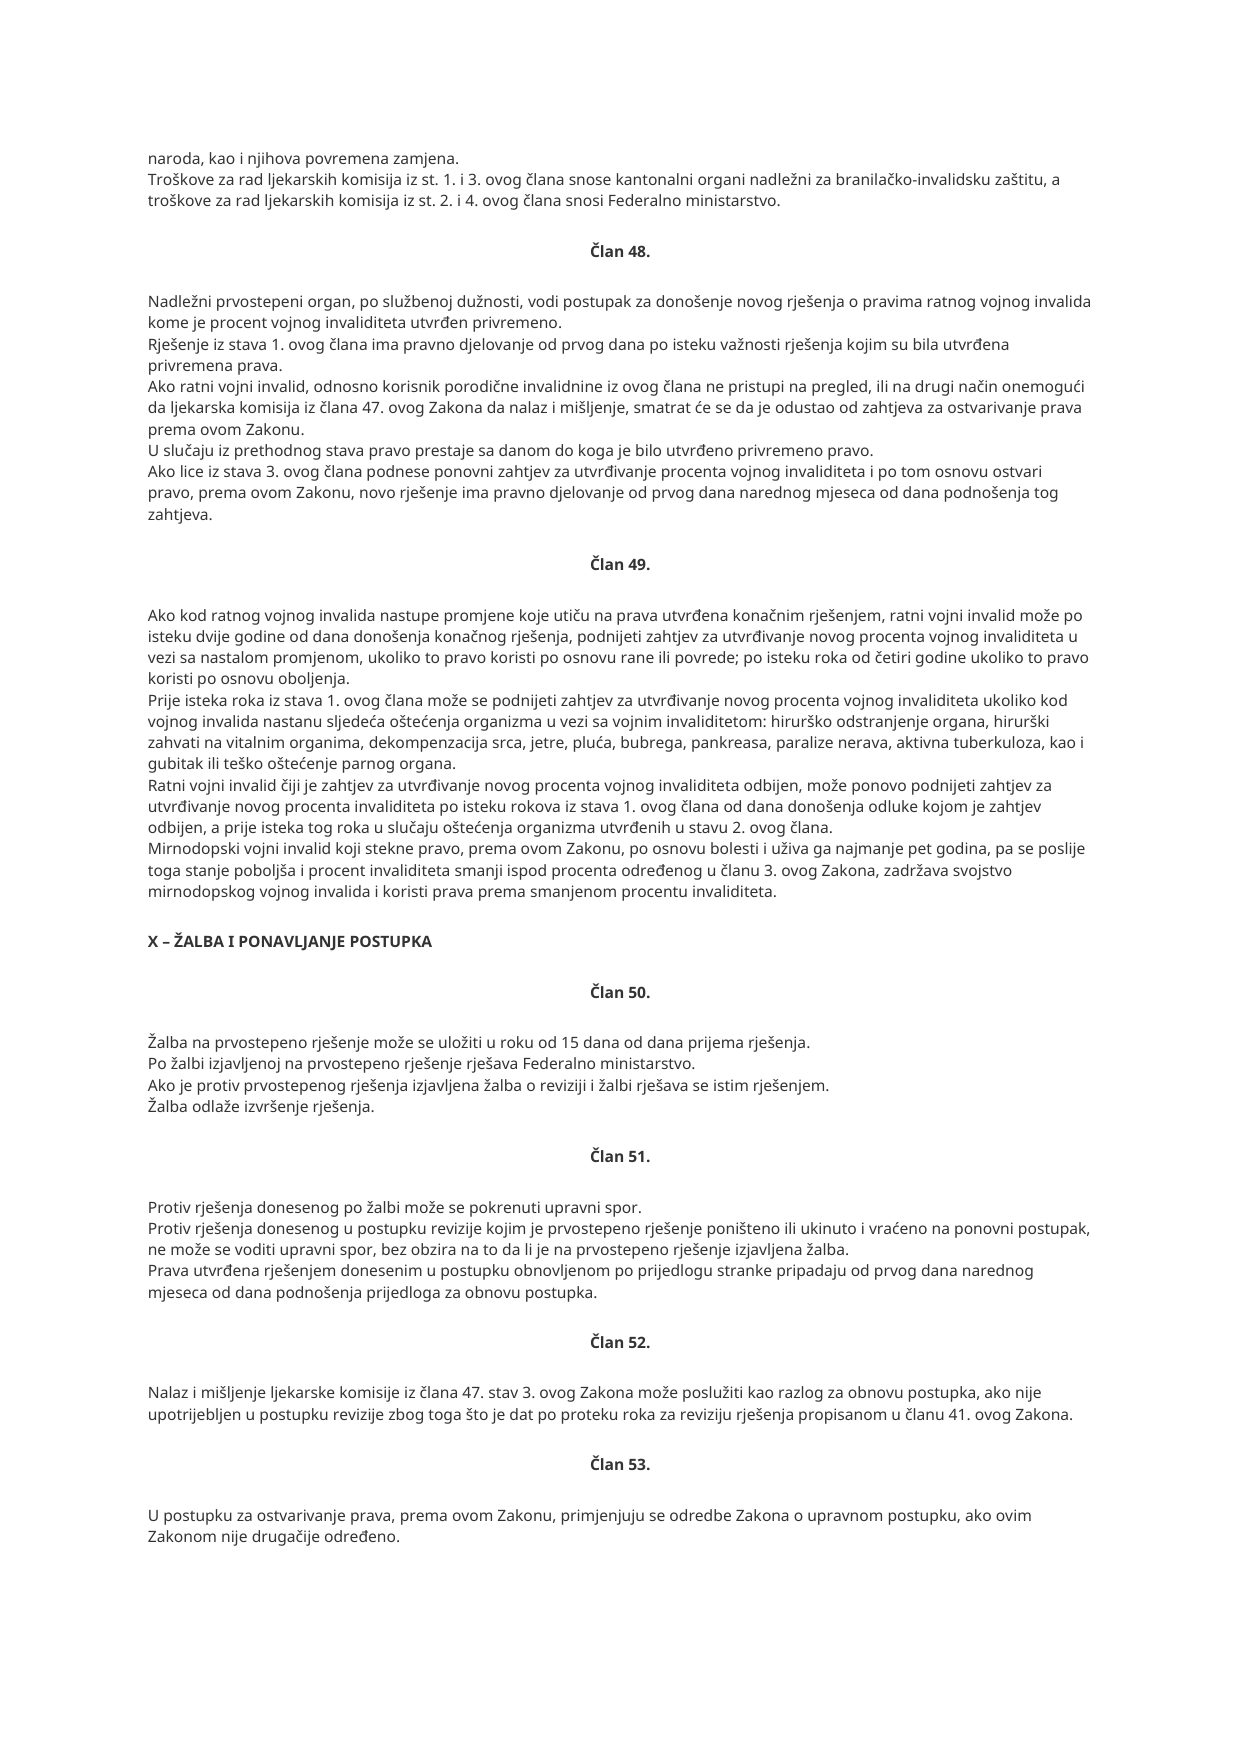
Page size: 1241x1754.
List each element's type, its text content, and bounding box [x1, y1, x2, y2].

text Član 52. [148, 1332, 1093, 1353]
text X – ŽALBA I PONAVLJANJE POSTUPKA [148, 931, 1093, 952]
text Član 51. [148, 1146, 1093, 1167]
text U postupku za ostvarivanje prava, prema ovom Zakonu, primjenjuju se odredbe Zakona o upravnom postupku, ako ovim Zakonom nije drugačije određeno. [148, 1504, 1093, 1547]
text Član 49. [148, 554, 1093, 575]
text Nalaz i mišljenje ljekarske komisije iz člana 47. stav 3. ovog Zakona može poslužiti kao razlog za obnovu postupka, ako nije upotrijebljen u postupku revizije zbog toga što je dat po proteku roka za reviziju rješenja propisanom u članu 41. ovog Zakona. [148, 1382, 1093, 1425]
text Član 50. [148, 981, 1093, 1003]
text Ako kod ratnog vojnog invalida nastupe promjene koje utiču na prava utvrđena konačnim rješenjem, ratni vojni invalid može po isteku dvije godine od dana donošenja konačnog rješenja, podnijeti zahtjev za utvrđivanje novog procenta vojnog invaliditeta u vezi sa nastalom promjenom, ukoliko to pravo koristi po osnovu rane ili povrede; po isteku roka od četiri godine ukoliko to pravo koristi po osnovu oboljenja. Prije isteka roka iz stava 1. ovog člana može se podnijeti zahtjev za utvrđivanje novog procenta vojnog invaliditeta ukoliko kod vojnog invalida nastanu sljedeća oštećenja organizma u vezi sa vojnim invaliditetom: hirurško odstranjenje organa, hirurški zahvati na vitalnim organima, dekompenzacija srca, jetre, pluća, bubrega, pankreasa, paralize nerava, aktivna tuberkuloza, kao i gubitak ili teško oštećenje parnog organa. Ratni vojni invalid čiji je zahtjev za utvrđivanje novog procenta vojnog invaliditeta odbijen, može ponovo podnijeti zahtjev za utvrđivanje novog procenta invaliditeta po isteku rokova iz stava 1. ovog člana od dana donošenja odluke kojom je zahtjev odbijen, a prije isteka tog roka u slučaju oštećenja organizma utvrđenih u stavu 2. ovog člana. Mirnodopski vojni invalid koji stekne pravo, prema ovom Zakonu, po osnovu bolesti i uživa ga najmanje pet godina, pa se poslije toga stanje poboljša i procent invaliditeta smanji ispod procenta određenog u članu 3. ovog Zakona, zadržava svojstvo mirnodopskog vojnog invalida i koristi prava prema smanjenom procentu invaliditeta. [148, 604, 1093, 902]
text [148, 148, 1093, 211]
text Protiv rješenja donesenog po žalbi može se pokrenuti upravni spor. Protiv rješenja donesenog u postupku revizije kojim je prvostepeno rješenje poništeno ili ukinuto i vraćeno na ponovni postupak, ne može se voditi upravni spor, bez obzira na to da li je na prvostepeno rješenje izjavljena žalba. Prava utvrđena rješenjem donesenim u postupku obnovljenom po prijedlogu stranke pripadaju od prvog dana narednog mjeseca od dana podnošenja prijedloga za obnovu postupka. [148, 1196, 1093, 1303]
text Član 53. [148, 1454, 1093, 1475]
text Žalba na prvostepeno rješenje može se uložiti u roku od 15 dana od dana prijema rješenja. Po žalbi izjavljenoj na prvostepeno rješenje rješava Federalno ministarstvo. Ako je protiv prvostepenog rješenja izjavljena žalba o reviziji i žalbi rješava se istim rješenjem. Žalba odlaže izvršenje rješenja. [148, 1032, 1093, 1117]
text Nadležni prvostepeni organ, po službenoj dužnosti, vodi postupak za donošenje novog rješenja o pravima ratnog vojnog invalida kome je procent vojnog invaliditeta utvrđen privremeno. Rješenje iz stava 1. ovog člana ima pravno djelovanje od prvog dana po isteku važnosti rješenja kojim su bila utvrđena privremena prava. Ako ratni vojni invalid, odnosno korisnik porodične invalidnine iz ovog člana ne pristupi na pregled, ili na drugi način onemogući da ljekarska komisija iz člana 47. ovog Zakona da nalaz i mišljenje, smatrat će se da je odustao od zahtjeva za ostvarivanje prava prema ovom Zakonu. U slučaju iz prethodnog stava pravo prestaje sa danom do koga je bilo utvrđeno privremeno pravo. Ako lice iz stava 3. ovog člana podnese ponovni zahtjev za utvrđivanje procenta vojnog invaliditeta i po tom osnovu ostvari pravo, prema ovom Zakonu, novo rješenje ima pravno djelovanje od prvog dana narednog mjeseca od dana podnošenja tog zahtjeva. [148, 291, 1093, 525]
text Član 48. [148, 241, 1093, 262]
